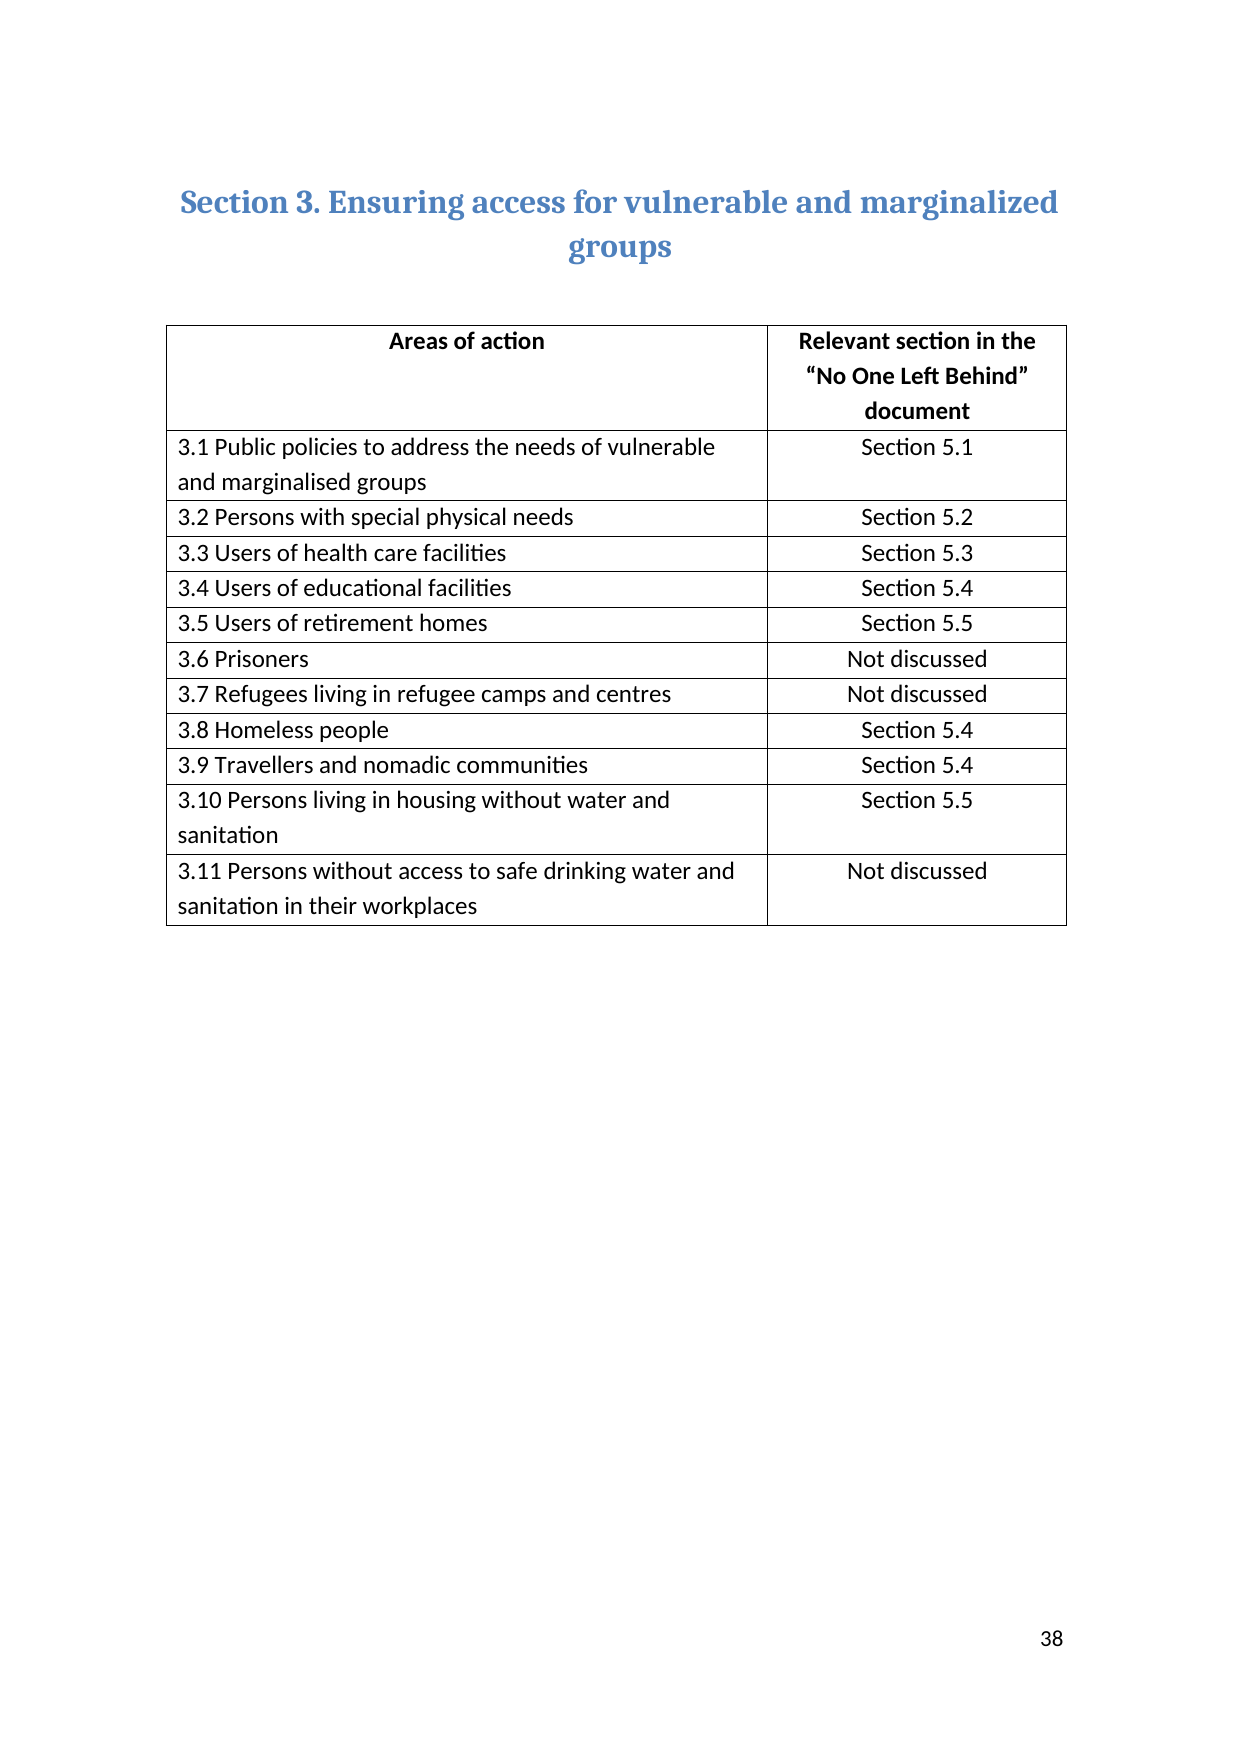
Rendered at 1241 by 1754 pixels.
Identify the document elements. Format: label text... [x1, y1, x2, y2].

table_header Relevant section in the “No One Left Behind” document [768, 326, 1066, 430]
table_cell 3.1 Public policies to address the needs of vulnerable and marginalised groups [167, 431, 767, 500]
table_cell Section 5.5 [768, 785, 1066, 854]
table_cell 3.2 Persons with special physical needs [167, 501, 767, 536]
table_cell 3.8 Homeless people [167, 714, 767, 748]
table_cell 3.7 Refugees living in refugee camps and centres [167, 679, 767, 713]
table_cell Not discussed [768, 643, 1066, 677]
table_cell Section 5.4 [768, 714, 1066, 748]
table_header Areas of action [167, 326, 767, 430]
table_cell Section 5.2 [768, 501, 1066, 536]
table_cell 3.10 Persons living in housing without water and sanitation [167, 785, 767, 854]
table_cell 3.3 Users of health care facilities [167, 537, 767, 571]
table_cell Not discussed [768, 679, 1066, 713]
table_cell Not discussed [768, 855, 1066, 924]
table_cell Section 5.4 [768, 572, 1066, 607]
table_cell 3.9 Travellers and nomadic communities [167, 749, 767, 784]
table_cell 3.5 Users of retirement homes [167, 608, 767, 642]
table_cell 3.6 Prisoners [167, 643, 767, 677]
table_cell 3.11 Persons without access to safe drinking water and sanitation in their workplaces [167, 855, 767, 924]
table_cell Section 5.5 [768, 608, 1066, 642]
table_cell Section 5.4 [768, 749, 1066, 784]
subtitle Section 3. Ensuring access for vulnerable and marginalized groups [177, 183, 1063, 266]
table_cell Section 5.1 [768, 431, 1066, 500]
table_cell 3.4 Users of educational facilities [167, 572, 767, 607]
table_cell Section 5.3 [768, 537, 1066, 571]
